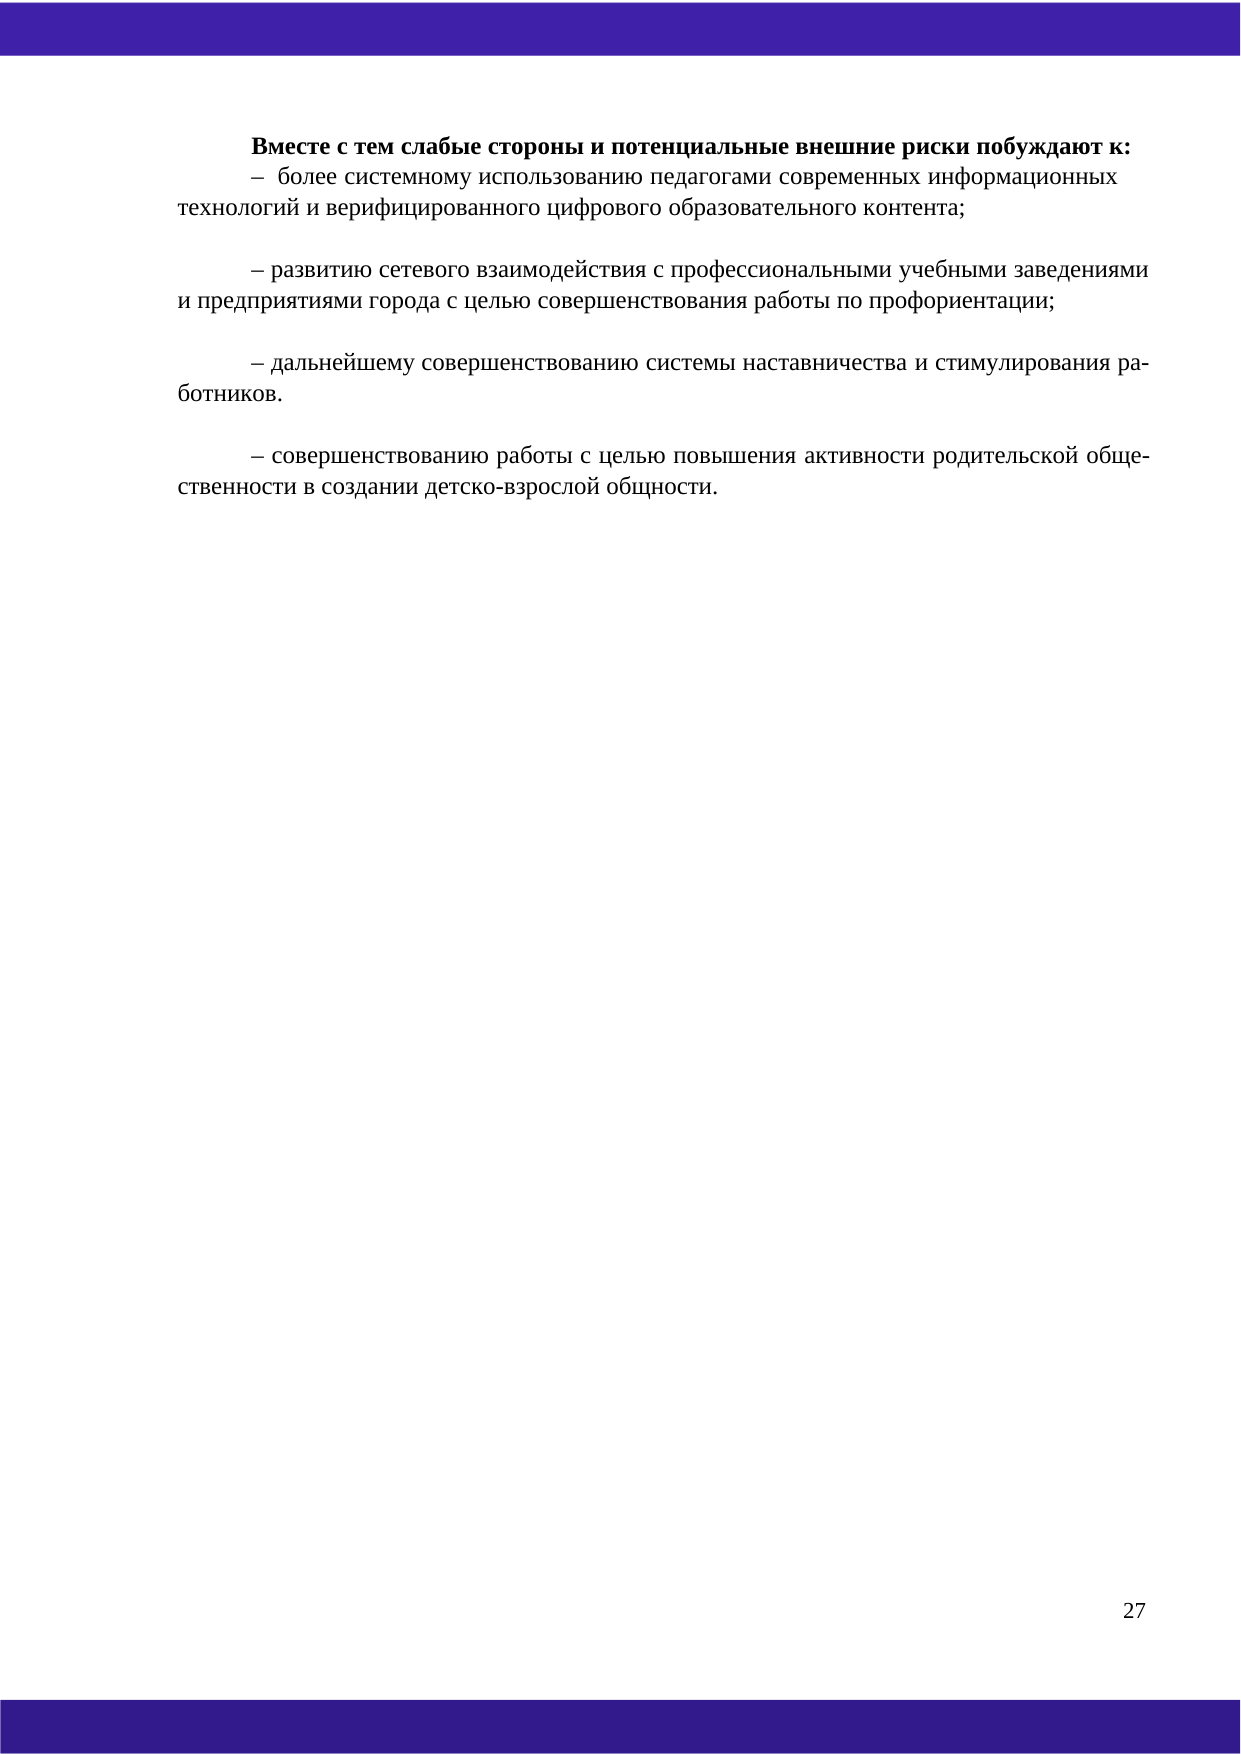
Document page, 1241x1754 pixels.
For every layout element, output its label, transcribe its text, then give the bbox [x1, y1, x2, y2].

list совершенствованию работы с целью повышения активности родительской обще- ственности в создании детско-взрослой общности. [177, 440, 1152, 500]
text Вместе с тем слабые стороны и потенциальные внешние риски побуждают к: [251, 131, 1194, 159]
picture [0, 2, 1241, 56]
list дальнейшему совершенствованию системы наставничества и стимулирования ра- ботников. [177, 347, 1152, 407]
list более системному использованию педагогами современных информационных технологий и верифицированного цифрового образовательного контента; [177, 161, 1152, 221]
list развитию сетевого взаимодействия с профессиональными учебными заведениями и предприятиями города с целью совершенствования работы по профориентации; [177, 254, 1151, 314]
picture [0, 1699, 1241, 1754]
